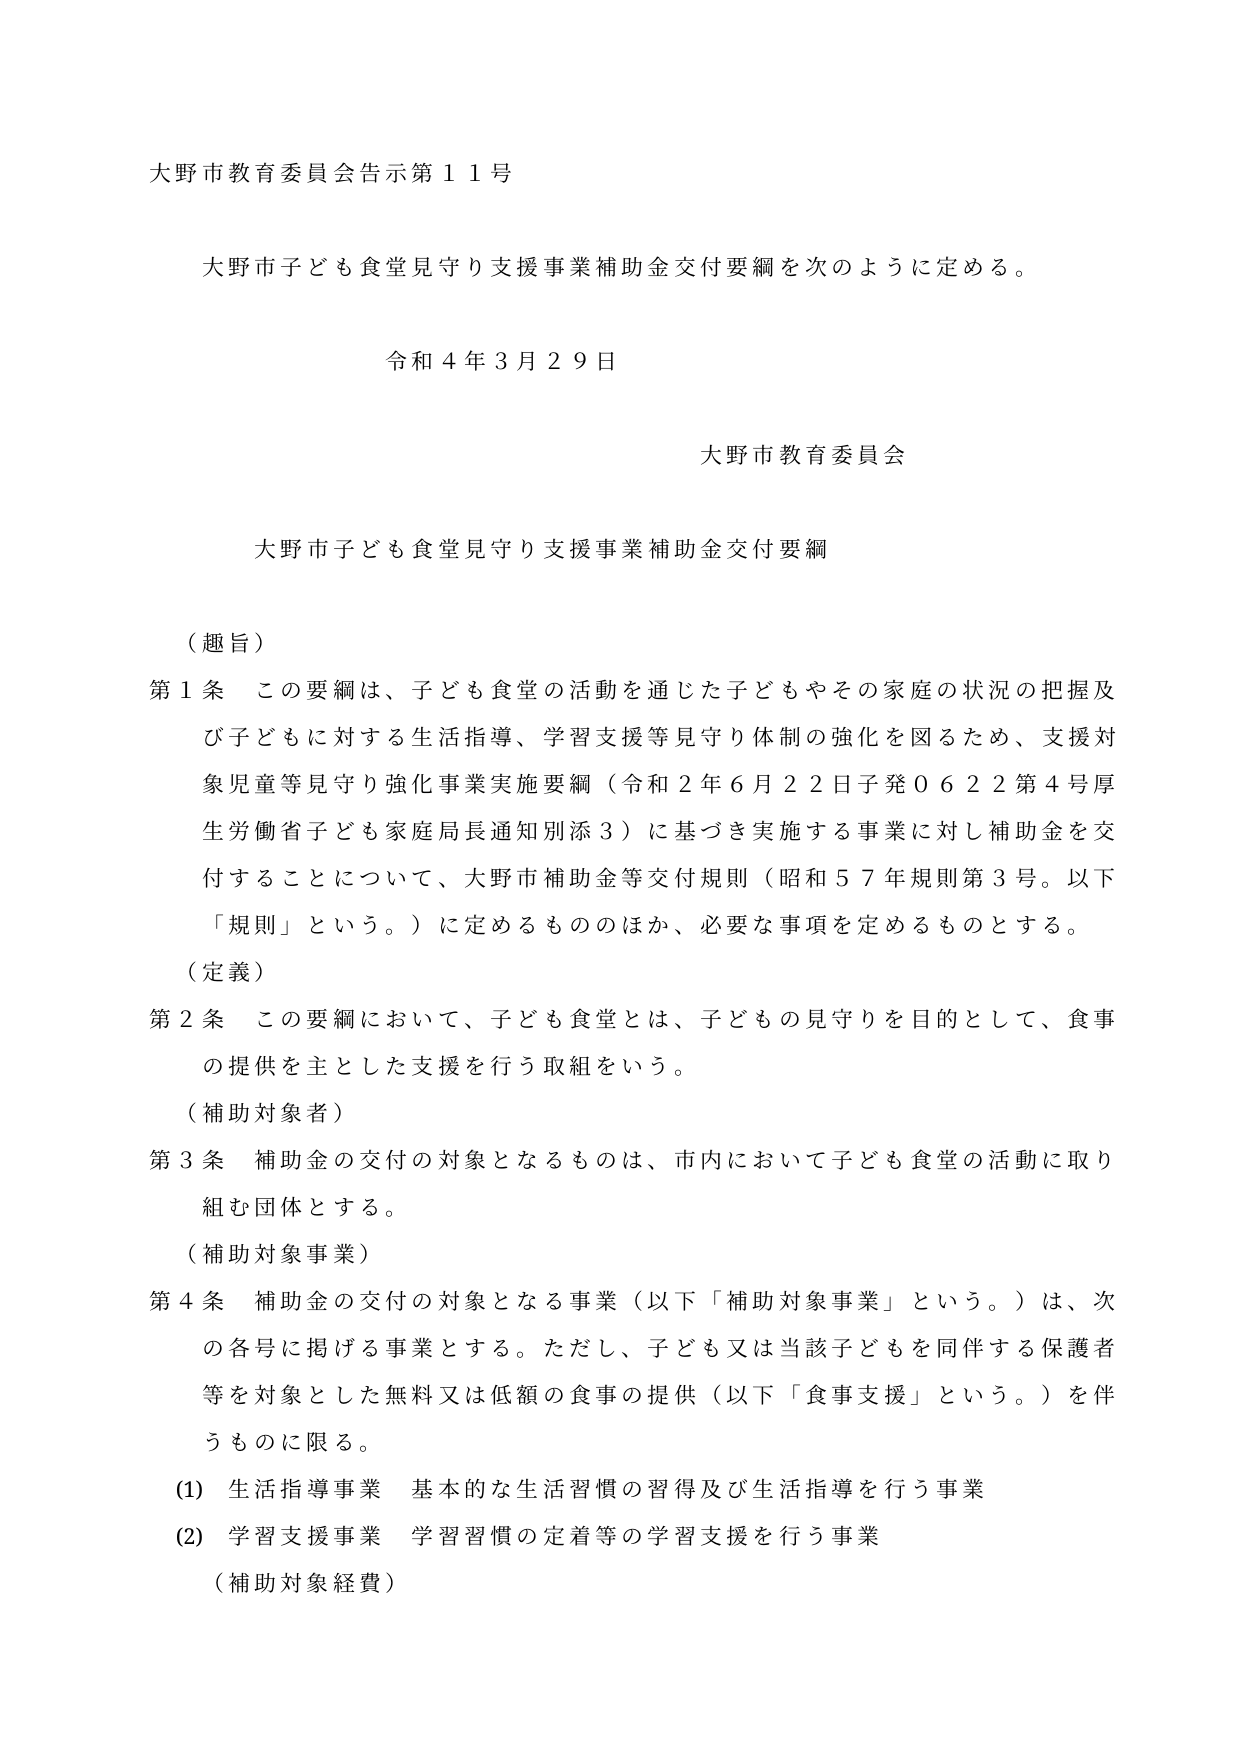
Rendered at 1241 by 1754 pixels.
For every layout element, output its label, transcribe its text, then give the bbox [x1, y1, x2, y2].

text 大野市子ども食堂見守り支援事業補助金交付要綱を次のように定める。 [176, 243, 1121, 290]
text （補助対象経費） [176, 1558, 1121, 1605]
text （補助対象事業） [149, 1229, 1121, 1276]
text (1) 生活指導事業 基本的な生活習慣の習得及び生活指導を行う事業 [149, 1464, 1121, 1511]
text 大野市子ども食堂見守り支援事業補助金交付要綱 [176, 524, 1121, 572]
text 大野市教育委員会 [149, 431, 1121, 478]
text （補助対象者） [149, 1088, 1121, 1135]
text 第３条 補助金の交付の対象となるものは、市内において子ども食堂の活動に取り組む団体とする。 [149, 1135, 1121, 1229]
text 令和４年３月２９日 [149, 337, 1121, 384]
text （定義） [149, 947, 1121, 994]
text （趣旨） [149, 618, 1121, 666]
text 第２条 この要綱において、子ども食堂とは、子どもの見守りを目的として、食事の提供を主とした支援を行う取組をいう。 [149, 994, 1121, 1088]
text 大野市教育委員会告示第１１号 [149, 149, 1121, 196]
text 第４条 補助金の交付の対象となる事業（以下「補助対象事業」という。）は、次の各号に掲げる事業とする。ただし、子ども又は当該子どもを同伴する保護者等を対象とした無料又は低額の食事の提供（以下「食事支援」という。）を伴うものに限る。 [149, 1276, 1121, 1464]
text 第１条 この要綱は、子ども食堂の活動を通じた子どもやその家庭の状況の把握及び子どもに対する生活指導、学習支援等見守り体制の強化を図るため、支援対象児童等見守り強化事業実施要綱（令和２年６月２２日子発０６２２第４号厚生労働省子ども家庭局長通知別添３）に基づき実施する事業に対し補助金を交付することについて、大野市補助金等交付規則（昭和５７年規則第３号。以下「規則」という。）に定めるもののほか、必要な事項を定めるものとする。 [149, 666, 1121, 947]
text (2) 学習支援事業 学習習慣の定着等の学習支援を行う事業 [149, 1511, 1121, 1558]
